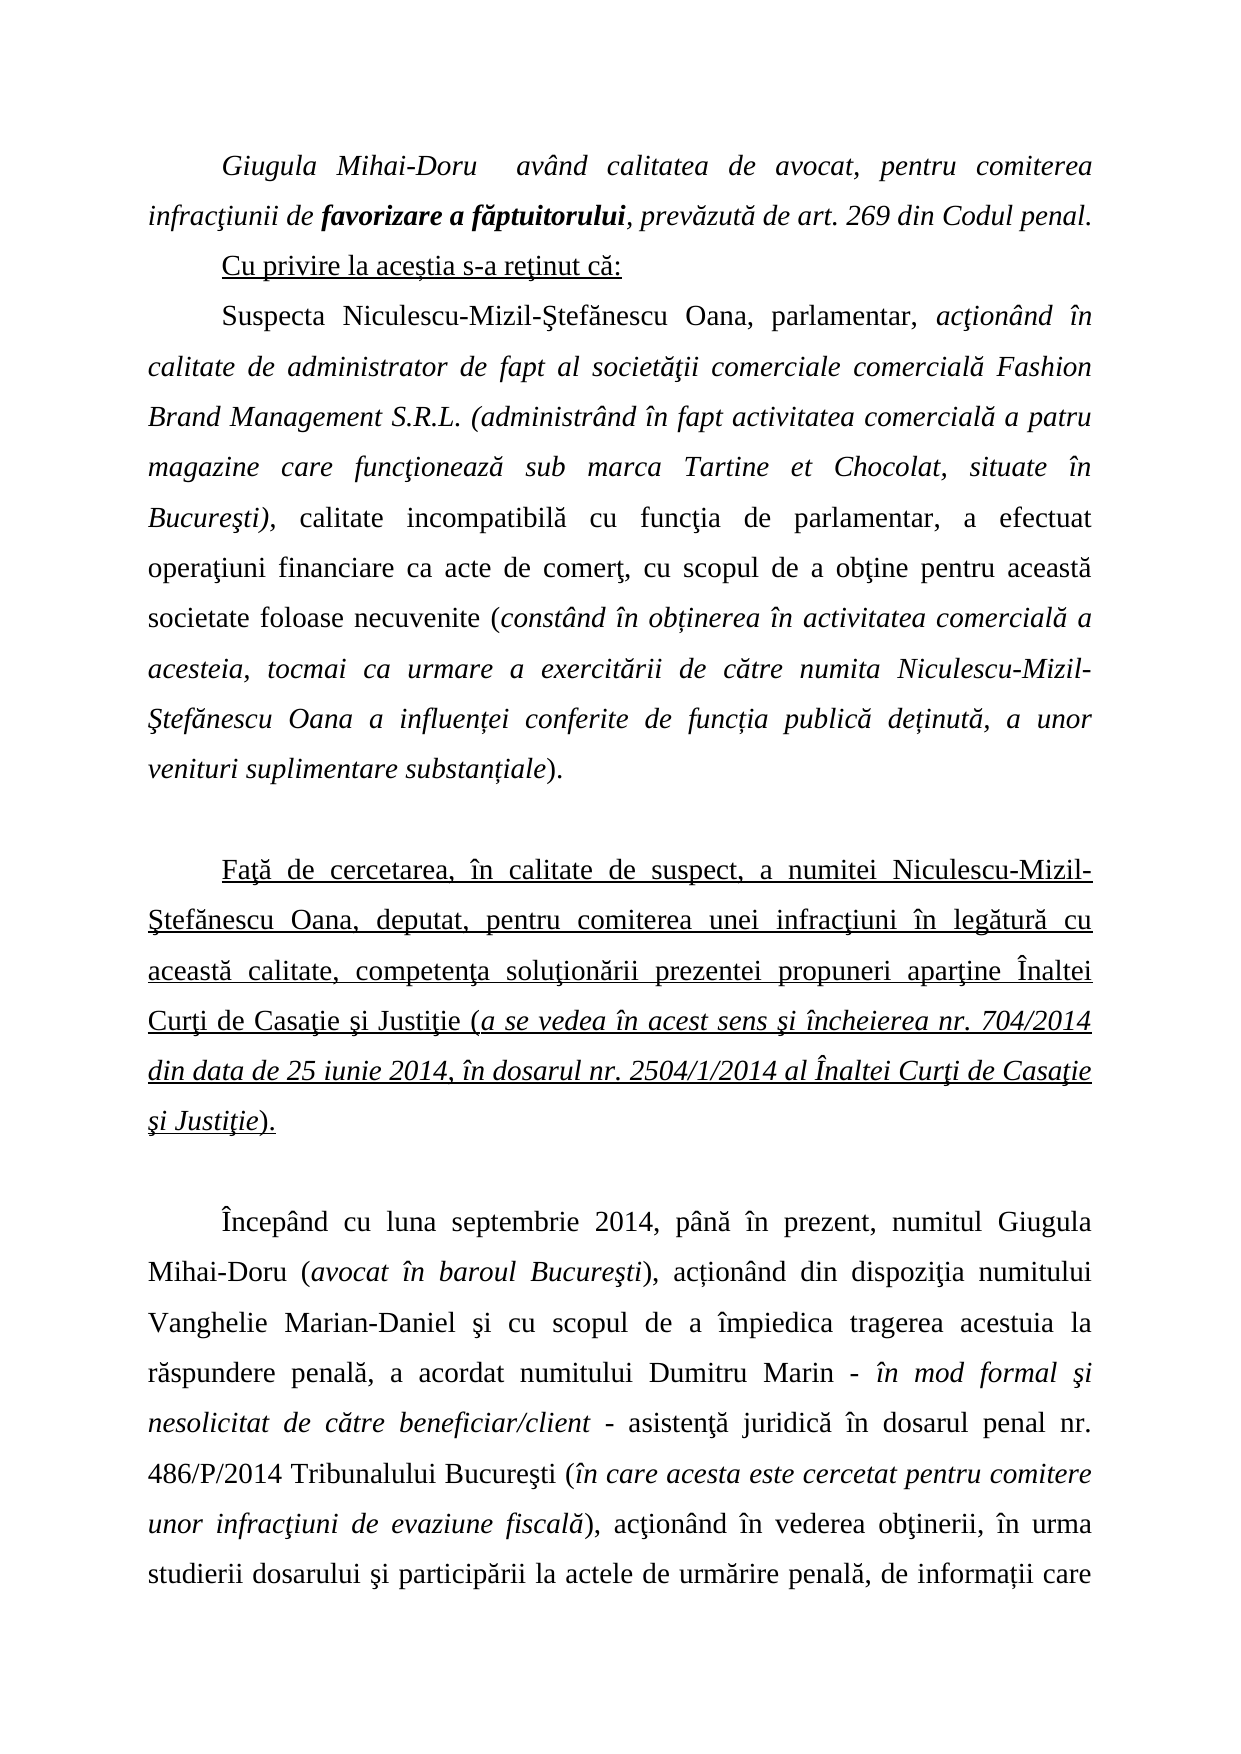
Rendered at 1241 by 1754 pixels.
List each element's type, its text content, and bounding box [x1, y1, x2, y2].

text Faţă de cercetarea, în calitate de suspect, a numitei Niculescu-Mizil-Ştefănescu Oana, deputat, pentru comiterea unei infracţiuni în legătură cu această calitate, competenţa soluţionării prezentei propuneri aparţine Înaltei Curţi de Casaţie şi Justiţie (a se vedea în acest sens şi încheierea nr. 704/2014 din data de 25 iunie 2014, în dosarul nr. 2504/1/2014 al Înaltei Curţi de Casaţie şi Justiţie). [148, 933, 1093, 982]
text Faţă de cercetarea, în calitate de suspect, a numitei Niculescu-Mizil-Ştefănescu Oana, deputat, pentru comiterea unei infracţiuni în legătură cu această calitate, competenţa soluţionării prezentei propuneri aparţine Înaltei Curţi de Casaţie şi Justiţie (a se vedea în acest sens şi încheierea nr. 704/2014 din data de 25 iunie 2014, în dosarul nr. 2504/1/2014 al Înaltei Curţi de Casaţie şi Justiţie). [148, 983, 1093, 1137]
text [148, 1204, 1093, 1590]
text Cu privire la aceștia s-a reţinut că: [148, 248, 1093, 282]
text Suspecta Niculescu-Mizil-Ştefănescu Oana, parlamentar, acţionând în calitate de administrator de fapt al societăţii comerciale comercială Fashion Brand Management S.R.L. (administrând în fapt activitatea comercială a patru magazine care funcţionează sub marca Tartine et Chocolat, situate în Bucureşti), calitate incompatibilă cu funcţia de parlamentar, a efectuat operaţiuni financiare ca acte de comerţ, cu scopul de a obţine pentru această societate foloase necuvenite (constând în obținerea în activitatea comercială a acesteia, tocmai ca urmare a exercitării de către numita Niculescu-Mizil-Ştefănescu Oana a influenței conferite de funcția publică deținută, a unor venituri suplimentare substanțiale). [148, 298, 1093, 785]
text Giugula Mihai-Doru având calitatea de avocat, pentru comiterea infracţiunii de favorizare a făptuitorului, prevăzută de art. 269 din Codul penal. [148, 148, 1093, 231]
text Faţă de cercetarea, în calitate de suspect, a numitei Niculescu-Mizil-Ştefănescu Oana, deputat, pentru comiterea unei infracţiuni în legătură cu această calitate, competenţa soluţionării prezentei propuneri aparţine Înaltei Curţi de Casaţie şi Justiţie (a se vedea în acest sens şi încheierea nr. 704/2014 din data de 25 iunie 2014, în dosarul nr. 2504/1/2014 al Înaltei Curţi de Casaţie şi Justiţie). [148, 852, 1093, 931]
